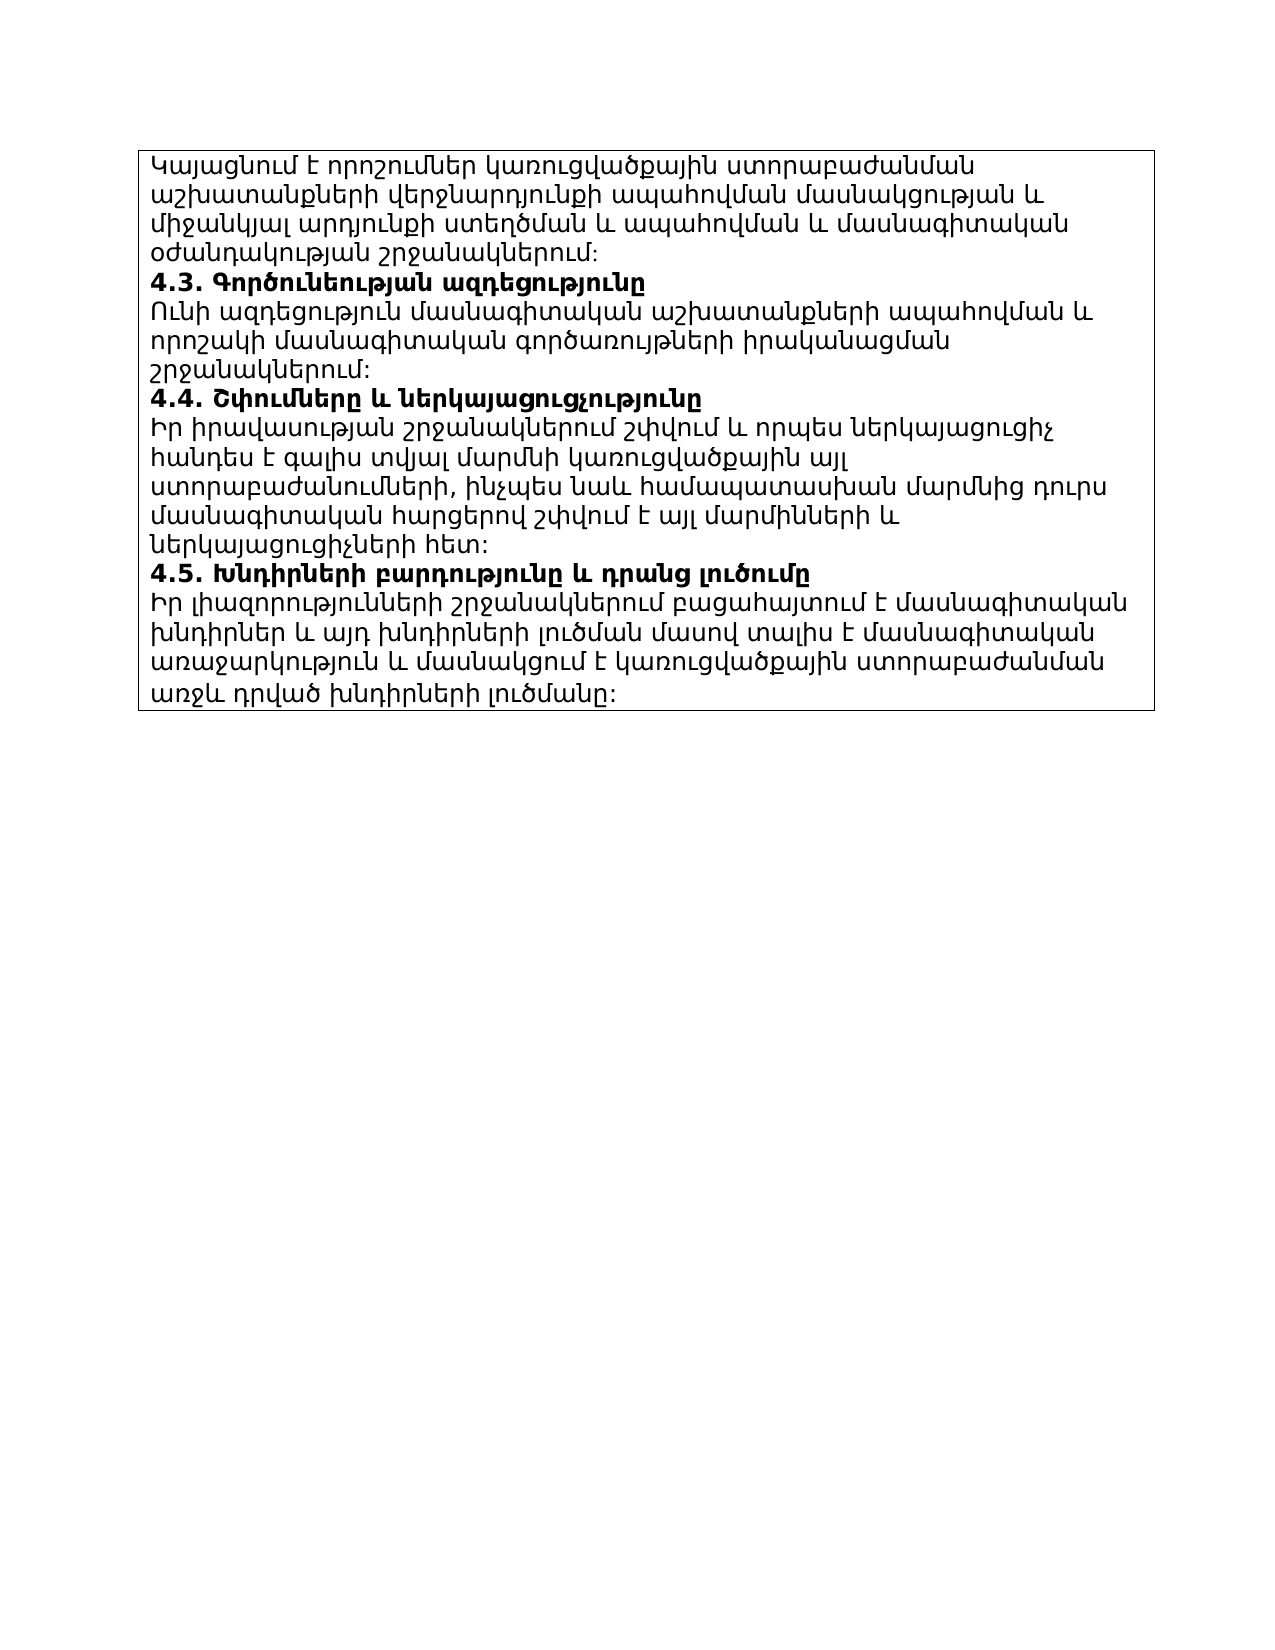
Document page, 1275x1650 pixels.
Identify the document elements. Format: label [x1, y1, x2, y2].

table_cell [139, 151, 1154, 710]
